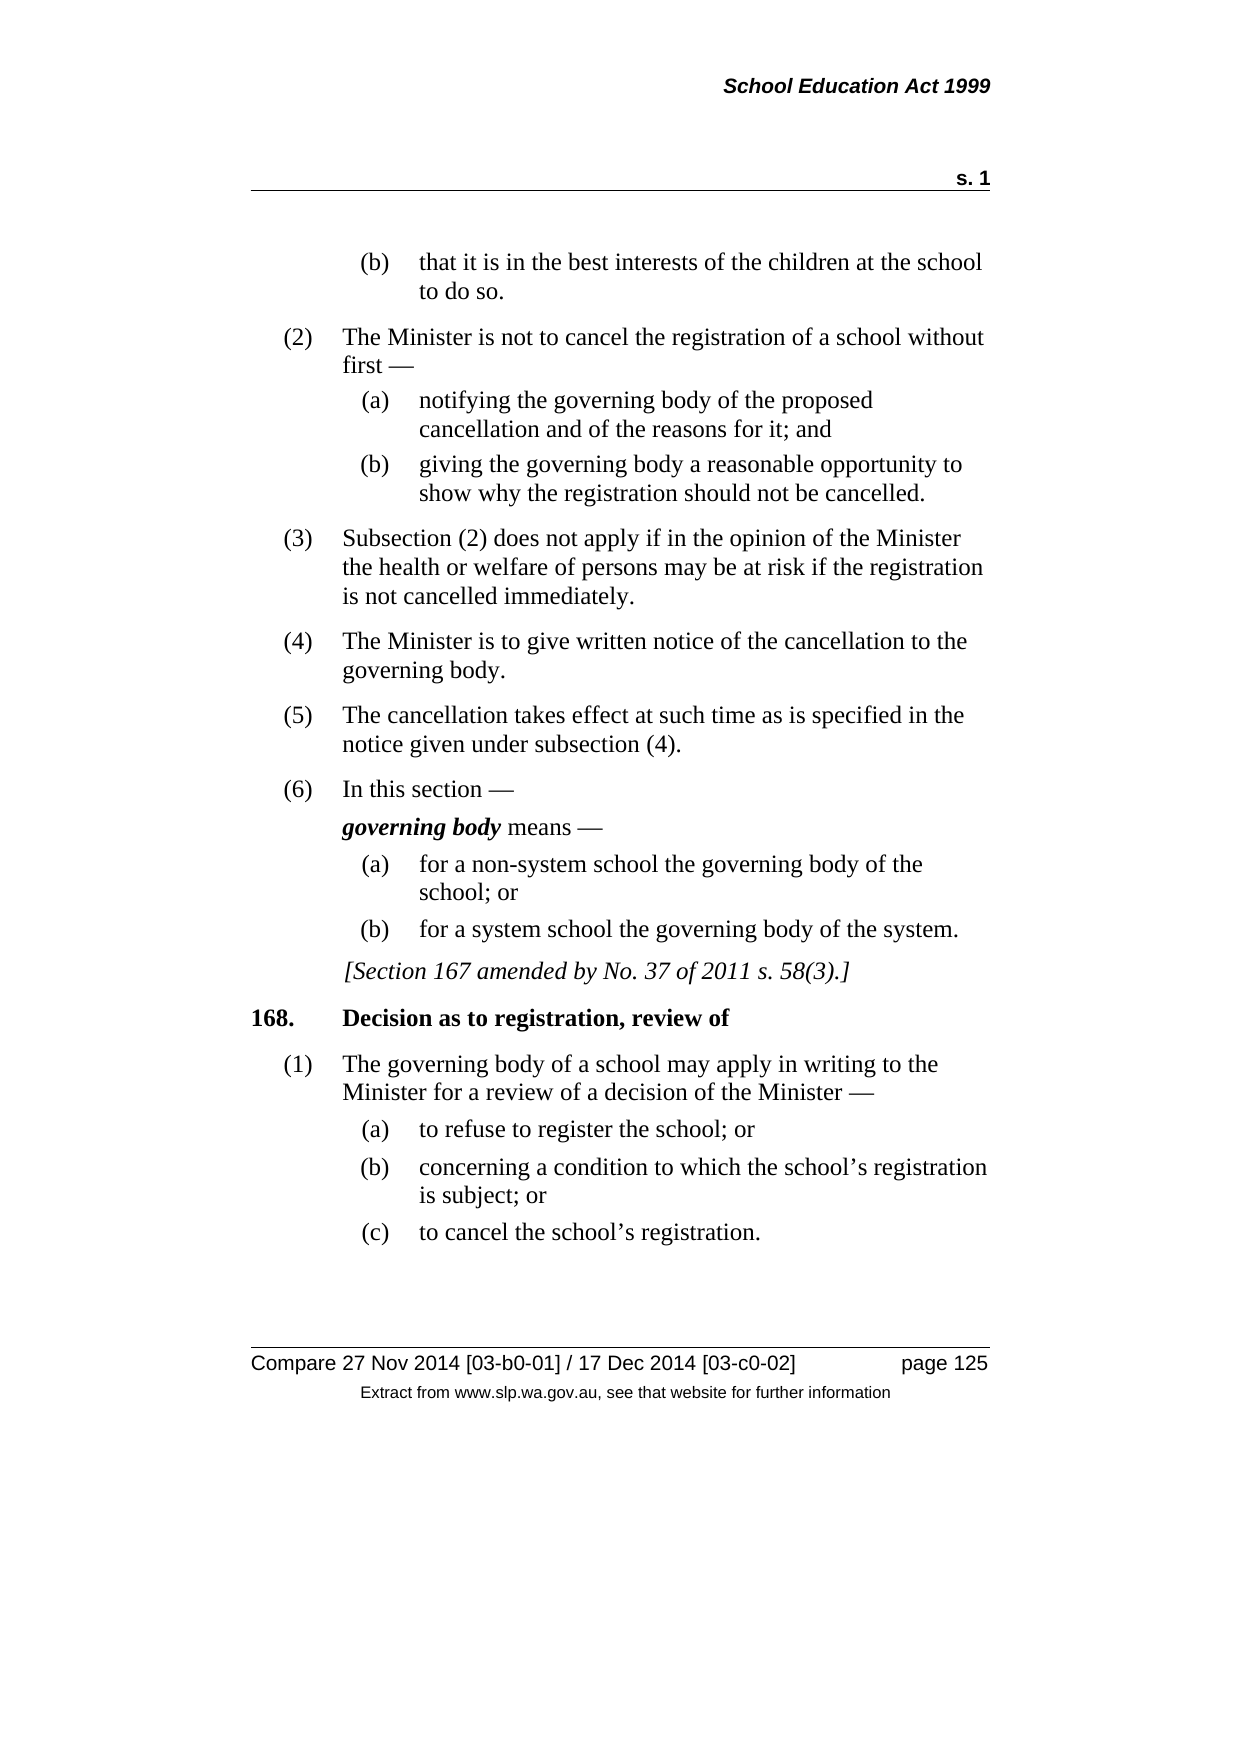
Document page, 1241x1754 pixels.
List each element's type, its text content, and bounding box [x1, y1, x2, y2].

text (b) giving the governing body a reasonable opportunity to show why the registration should not be cancelled. [251, 449, 990, 507]
text (6) In this section — [251, 774, 990, 803]
text [Section 167 amended by No. 37 of 2011 s. 58(3).] [251, 956, 990, 984]
text (2) The Minister is not to cancel the registration of a school without first — [251, 322, 990, 379]
text (3) Subsection (2) does not apply if in the opinion of the Minister the health or welfare of persons may be at risk if the registration is not cancelled immediately. [251, 523, 990, 609]
text (b) concerning a condition to which the school’s registration is subject; or [251, 1152, 990, 1209]
text (b) that it is in the best interests of the children at the school to do so. [251, 247, 990, 305]
text (5) The cancellation takes effect at such time as is specified in the notice given under subsection (4). [251, 700, 990, 758]
text (a) to refuse to register the school; or [251, 1114, 990, 1143]
text governing body means — [251, 812, 990, 840]
text (b) for a system school the governing body of the system. [251, 914, 990, 943]
text (a) for a non-system school the governing body of the school; or [251, 849, 990, 906]
text (c) to cancel the school’s registration. [251, 1217, 990, 1246]
text (4) The Minister is to give written notice of the cancellation to the governing body. [251, 626, 990, 684]
text (1) The governing body of a school may apply in writing to the Minister for a review of a decision of the Minister — [251, 1049, 990, 1106]
subtitle 168. Decision as to registration, review of [251, 1003, 990, 1032]
text (a) notifying the governing body of the proposed cancellation and of the reasons for it; and [251, 385, 990, 443]
